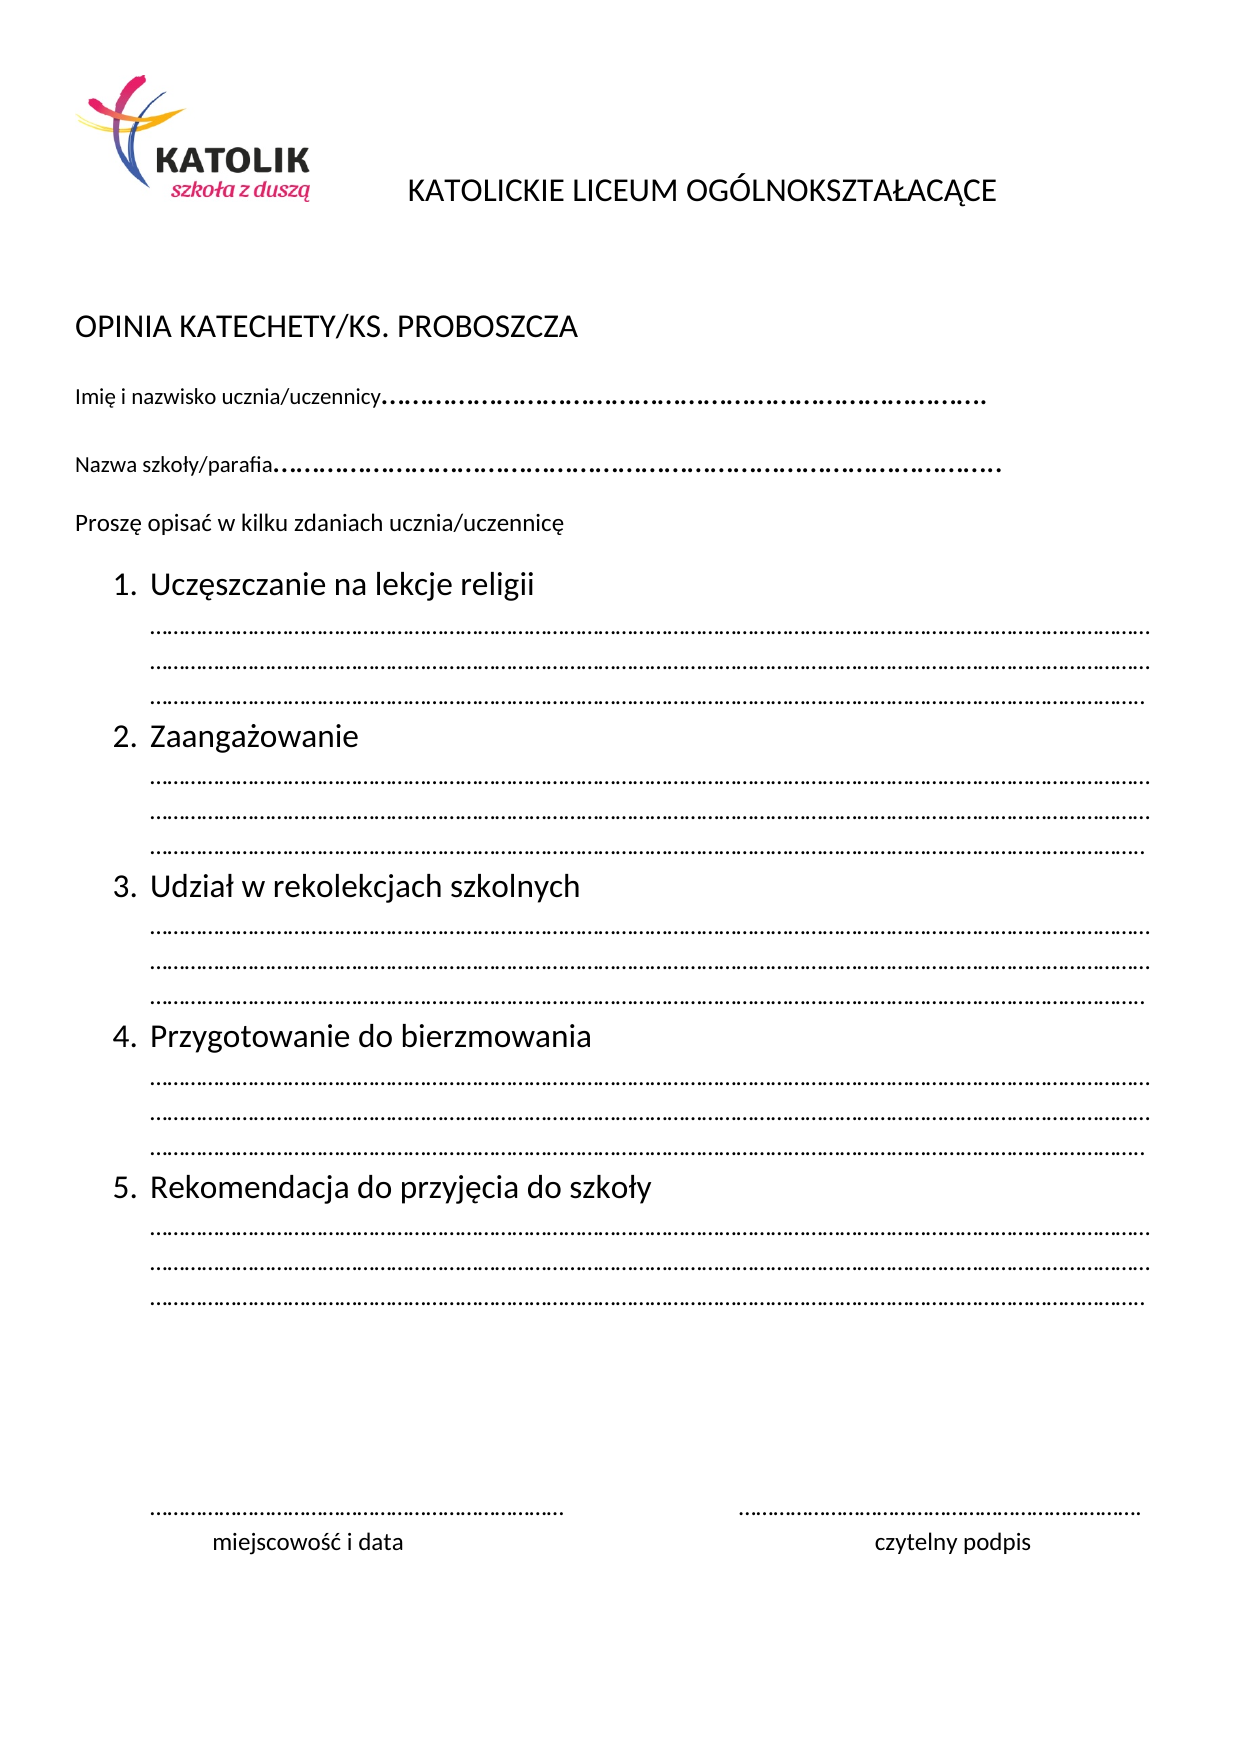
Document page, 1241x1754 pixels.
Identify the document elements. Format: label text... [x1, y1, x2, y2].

list ……………………………………………………………… ……………………………………………………………. [150, 1491, 1165, 1521]
list miejscowość i data czytelny podpis [150, 1526, 1165, 1556]
list Zaangażowanie …………………………………………………………………………………………………………………………………………………………………………………………………………………………………………………………………………………………………………………………………………………………………………………………………………………………………………………………………………….. [112, 715, 1165, 861]
picture [75, 75, 310, 202]
list Udział w rekolekcjach szkolnych …………………………………………………………………………………………………………………………………………………………………………………………………………………………………………………………………………………………………………………………………………………………………………………………………………………………………………………………………………….. [112, 865, 1165, 1011]
text OPINIA KATECHETY/KS. PROBOSZCZA [75, 304, 1165, 345]
list …………………………………………………………………………………………………………………………………………………………………………………………………………………………………………………………………………………………………………………………………………………………………………………………………………………………………………………………………………….. [150, 610, 1165, 711]
text KATOLICKIE LICEUM OGÓLNOKSZTAŁACĄCE [75, 75, 1165, 210]
text Proszę opisać w kilku zdaniach ucznia/uczennicę [75, 507, 1165, 538]
text Imię i nazwisko ucznia/uczennicy……………………………………………………………………. [75, 372, 1165, 413]
list Uczęszczanie na lekcje religii [112, 563, 1165, 604]
list Rekomendacja do przyjęcia do szkoły …………………………………………………………………………………………………………………………………………………………………………………………………………………………………………………………………………………………………………………………………………………………………………………………………………………………………………………………………………….. [112, 1166, 1165, 1311]
text Nazwa szkoły/parafia………………………………………………………………………………….. [75, 440, 1165, 481]
list Przygotowanie do bierzmowania …………………………………………………………………………………………………………………………………………………………………………………………………………………………………………………………………………………………………………………………………………………………………………………………………………………………………………………………………………….. [112, 1015, 1165, 1161]
